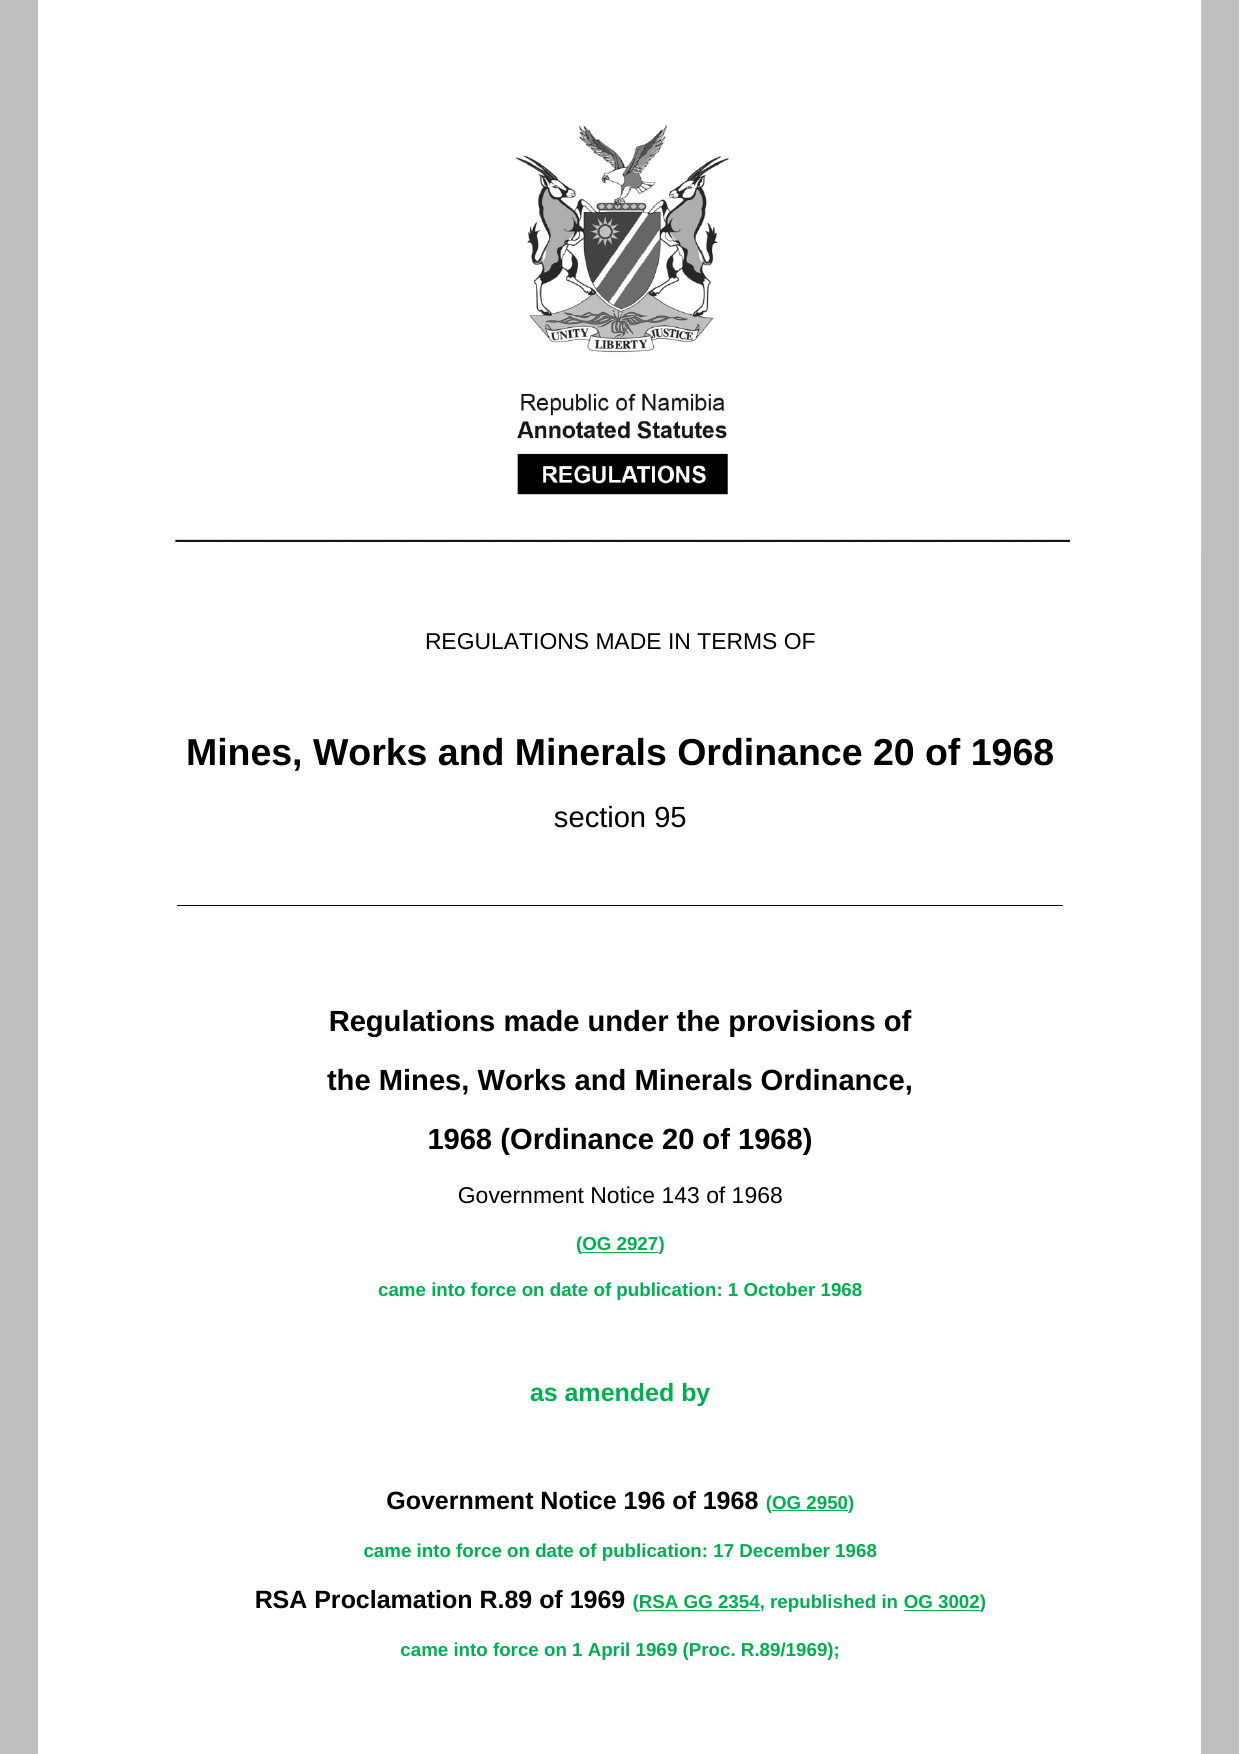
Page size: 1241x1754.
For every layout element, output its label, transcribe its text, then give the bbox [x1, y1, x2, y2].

text 1968 (Ordinance 20 of 1968) [177, 1122, 1063, 1156]
text Regulations made under the provisions of [177, 1004, 1063, 1037]
picture [0, 0, 1241, 551]
text as amended by [177, 1378, 1063, 1407]
text section 95 [177, 800, 1063, 834]
text Mines, Works and Minerals Ordinance 20 of 1968 [177, 730, 1063, 773]
text the Mines, Works and Minerals Ordinance, [177, 1063, 1063, 1097]
text came into force on date of publication: 17 December 1968 [177, 1539, 1063, 1561]
text came into force on date of publication: 1 October 1968 [177, 1278, 1063, 1300]
text (OG 2927) [177, 1233, 1063, 1254]
text RSA Proclamation R.89 of 1969 (RSA GG 2354, republished in OG 3002) [177, 1585, 1063, 1614]
text Government Notice 196 of 1968 (OG 2950) [177, 1486, 1063, 1514]
text came into force on 1 April 1969 (Proc. R.89/1969); [177, 1639, 1063, 1661]
text REGULATIONS MADE IN TERMS OF [177, 628, 1063, 654]
text Government Notice 143 of 1968 [177, 1182, 1063, 1208]
